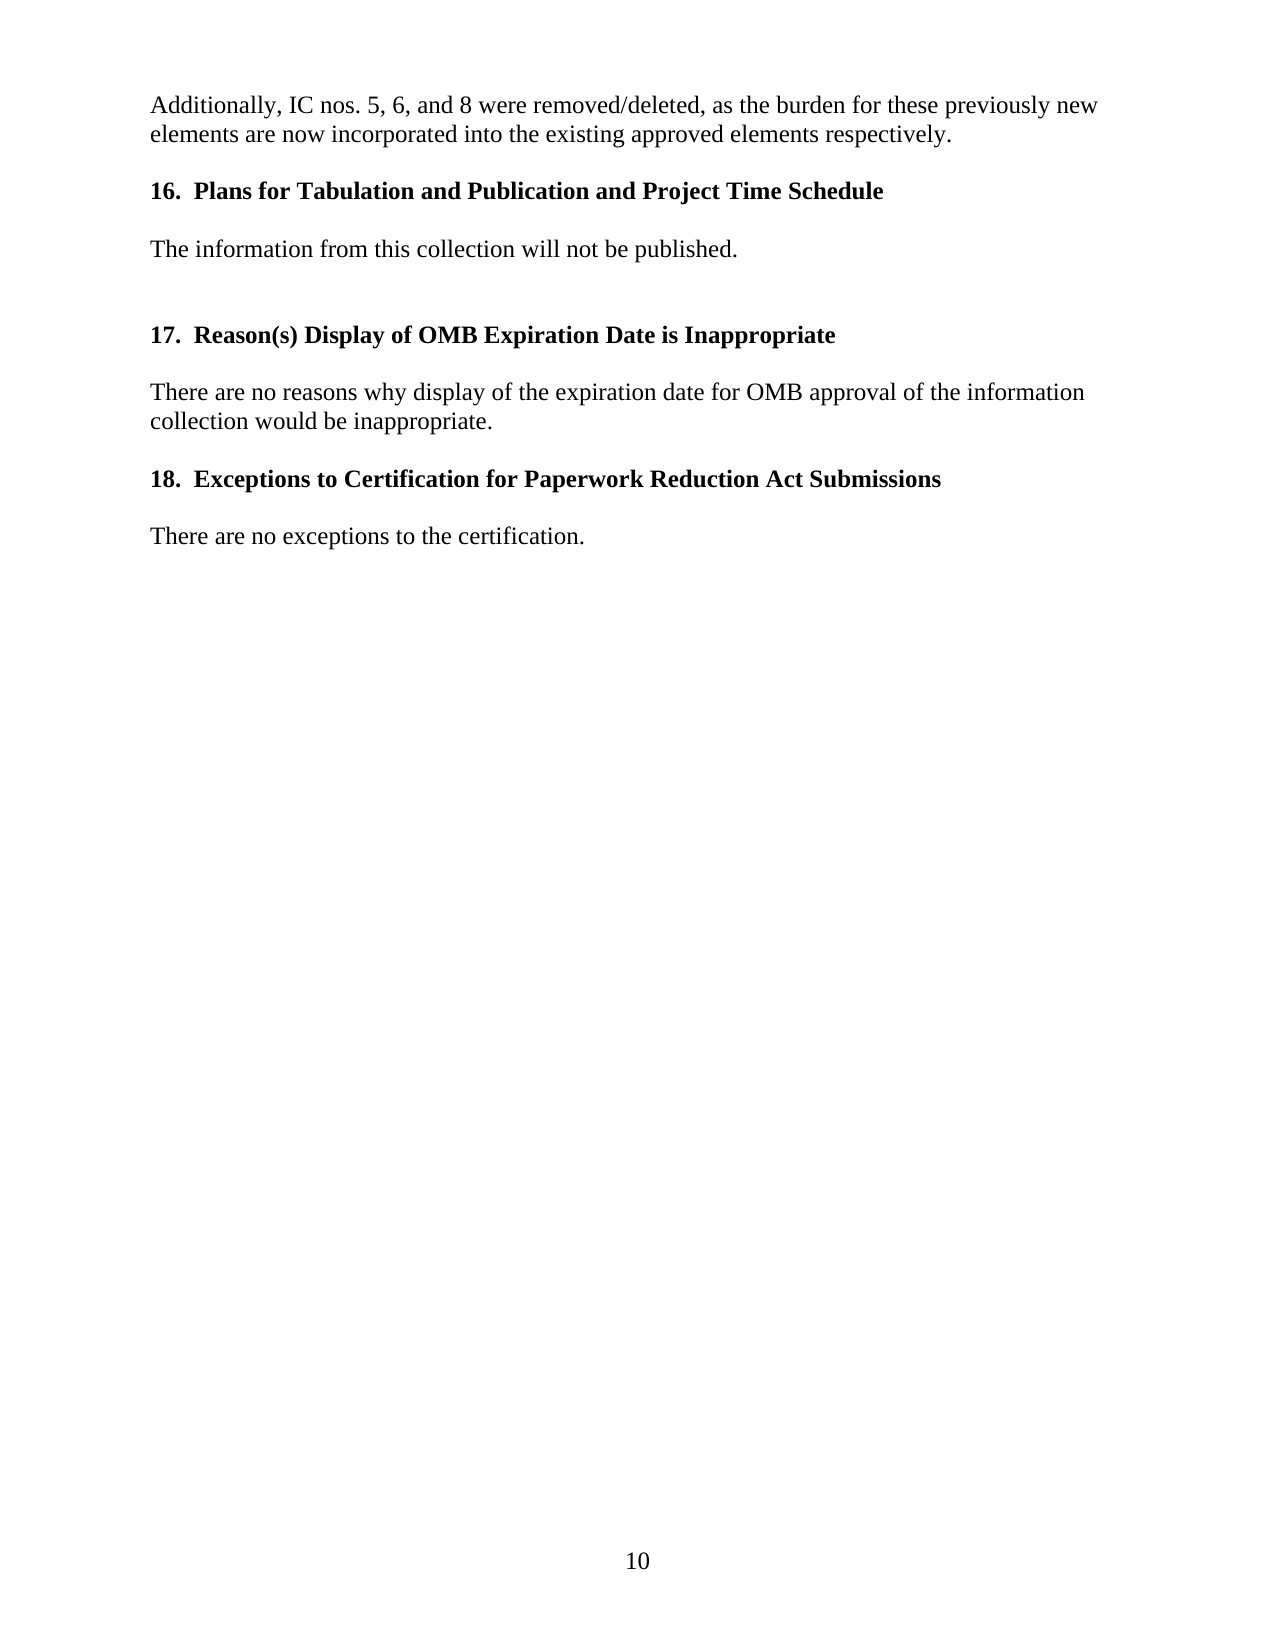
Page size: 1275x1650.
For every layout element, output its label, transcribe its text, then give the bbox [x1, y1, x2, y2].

text 17. Reason(s) Display of OMB Expiration Date is Inappropriate [150, 320, 1125, 349]
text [150, 90, 1125, 147]
text There are no reasons why display of the expiration date for OMB approval of the information collection would be inappropriate. [150, 349, 1125, 435]
text The information from this collection will not be published. [150, 205, 1125, 262]
text 18. Exceptions to Certification for Paperwork Reduction Act Submissions There are no exceptions to the certification. [150, 464, 1125, 550]
text 16. Plans for Tabulation and Publication and Project Time Schedule [150, 176, 1125, 205]
